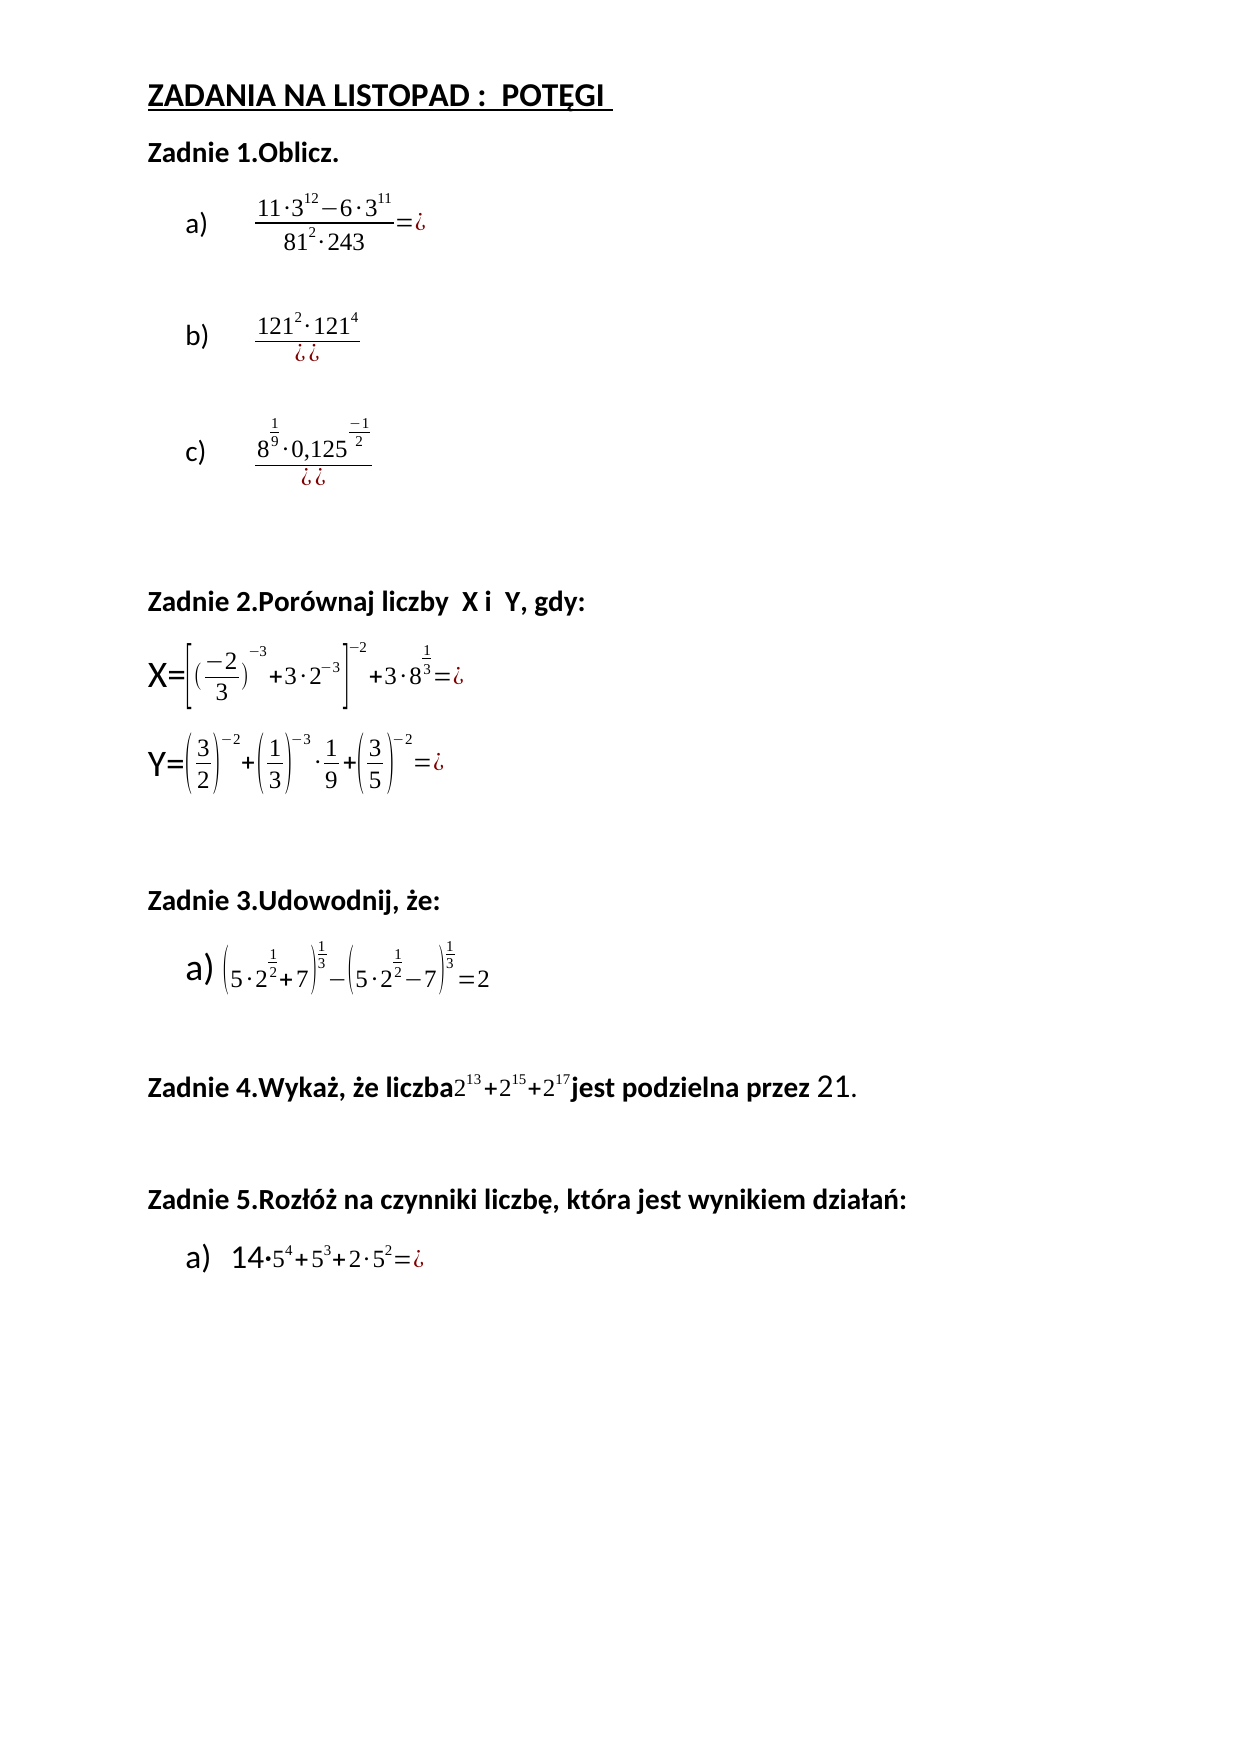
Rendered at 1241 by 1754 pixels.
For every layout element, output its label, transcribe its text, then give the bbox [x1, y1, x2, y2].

text Zadnie 5.Rozłóż na czynniki liczbę, która jest wynikiem działań: [148, 1181, 1093, 1217]
list 14· [185, 1236, 1093, 1277]
text Zadnie 4.Wykaż, że liczbajest podzielna przez 21. [148, 1066, 1093, 1106]
text Zadnie 3.Udowodnij, że: [148, 882, 1093, 918]
text X= [148, 638, 1093, 710]
text ZADANIA NA LISTOPAD : POTĘGI [148, 74, 1093, 114]
text Y= [148, 730, 1093, 796]
text Zadnie 2.Porównaj liczby X i Y, gdy: [148, 583, 1093, 618]
text Zadnie 1.Oblicz. [148, 134, 1093, 170]
